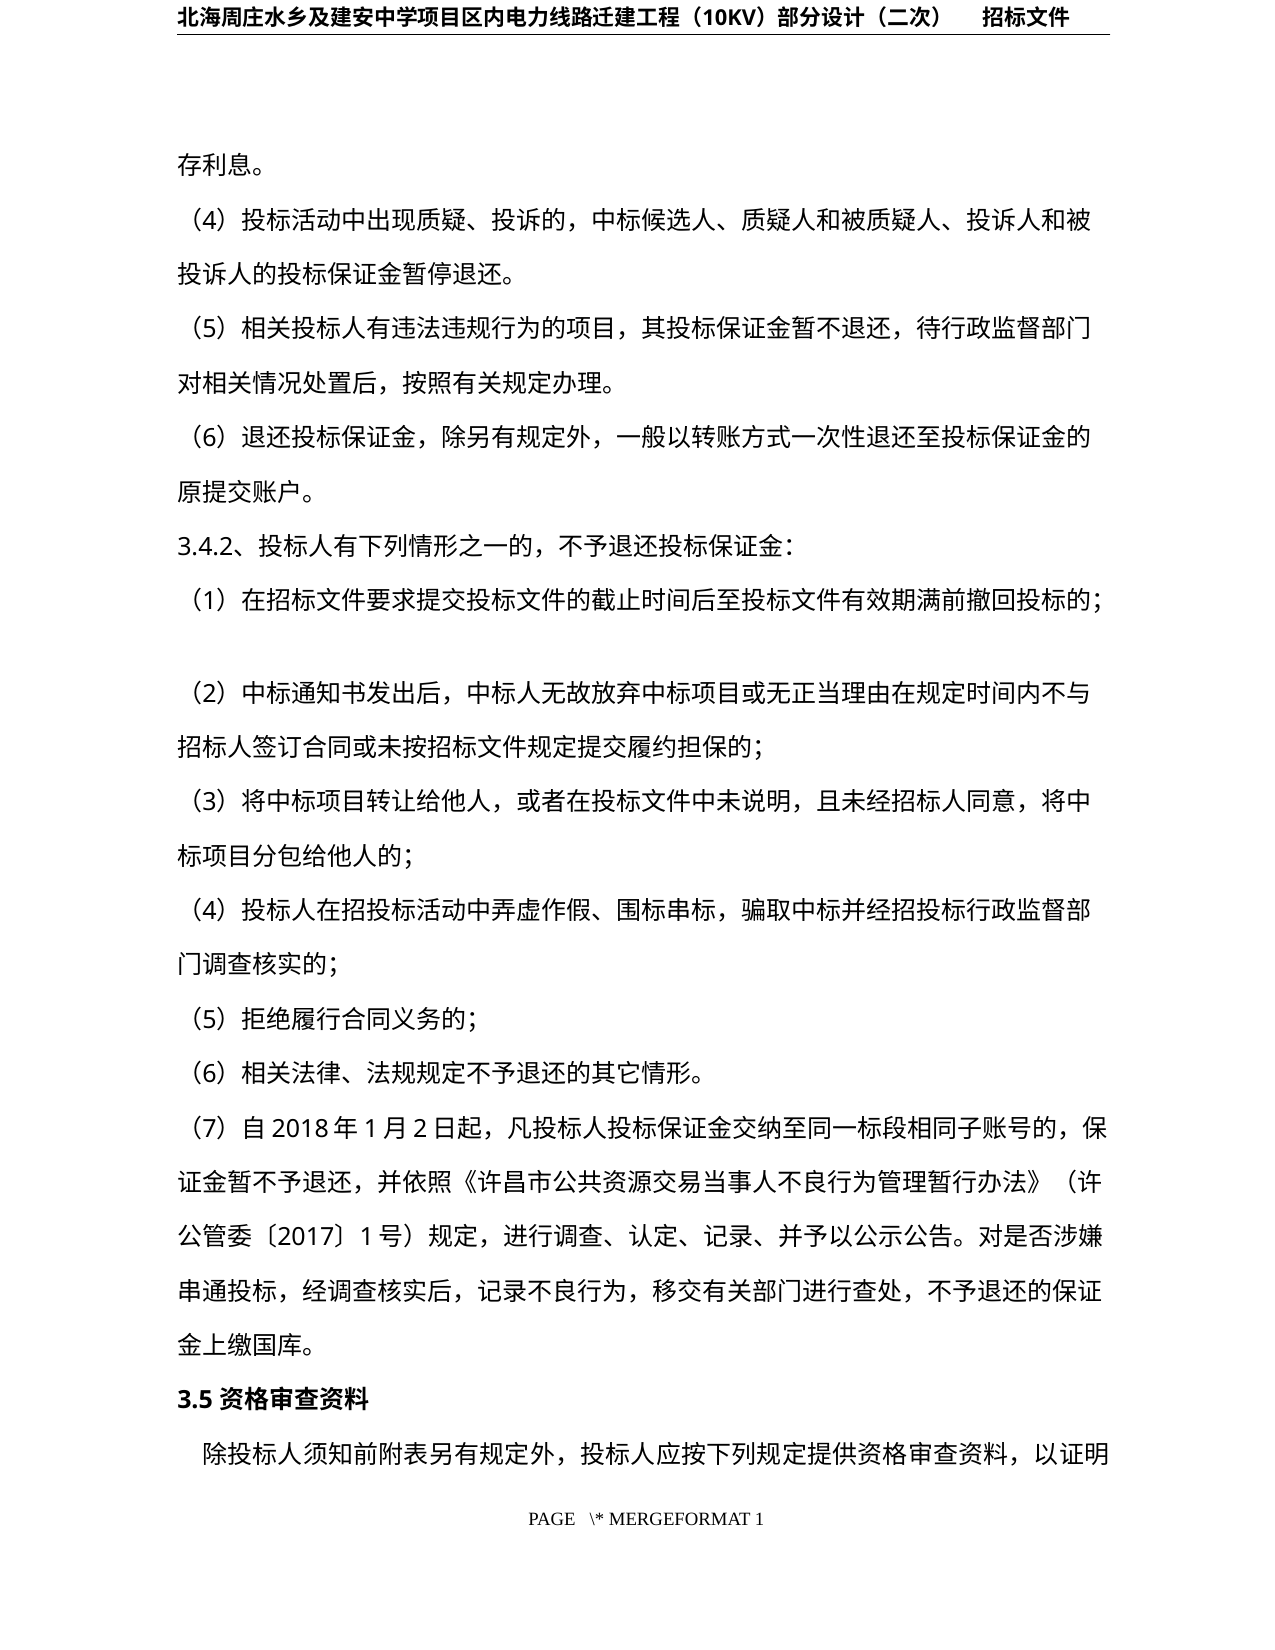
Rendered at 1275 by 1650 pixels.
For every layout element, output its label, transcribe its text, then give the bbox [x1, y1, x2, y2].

text （7）自2018年1月2日起，凡投标人投标保证金交纳至同一标段相同子账号的，保证金暂不予退还，并依照《许昌市公共资源交易当事人不良行为管理暂行办法》（许公管委〔2017〕1号）规定，进行调查、认定、记录、并予以公示公告。对是否涉嫌串通投标，经调查核实后，记录不良行为，移交有关部门进行查处，不予退还的保证金上缴国库。 [177, 1108, 1110, 1362]
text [177, 146, 1110, 182]
text （6）退还投标保证金，除另有规定外，一般以转账方式一次性退还至投标保证金的原提交账户。 [177, 418, 1110, 508]
text （6）相关法律、法规规定不予退还的其它情形。 [177, 1054, 1110, 1090]
text （1）在招标文件要求提交投标文件的截止时间后至投标文件有效期满前撤回投标的； [177, 581, 1110, 660]
text （4）投标人在招投标活动中弄虚作假、围标串标，骗取中标并经招投标行政监督部门调查核实的； [177, 891, 1110, 981]
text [177, 1434, 1110, 1471]
text 3.5 资格审查资料 [177, 1380, 1110, 1416]
text （4）投标活动中出现质疑、投诉的，中标候选人、质疑人和被质疑人、投诉人和被投诉人的投标保证金暂停退还。 [177, 200, 1110, 291]
text （3）将中标项目转让给他人，或者在投标文件中未说明，且未经招标人同意，将中标项目分包给他人的； [177, 782, 1110, 872]
text （5）拒绝履行合同义务的； [177, 999, 1110, 1036]
text （5）相关投标人有违法违规行为的项目，其投标保证金暂不退还，待行政监督部门对相关情况处置后，按照有关规定办理。 [177, 309, 1110, 399]
text （2）中标通知书发出后，中标人无故放弃中标项目或无正当理由在规定时间内不与招标人签订合同或未按招标文件规定提交履约担保的； [177, 673, 1110, 764]
text 3.4.2、投标人有下列情形之一的，不予退还投标保证金： [177, 526, 1110, 563]
